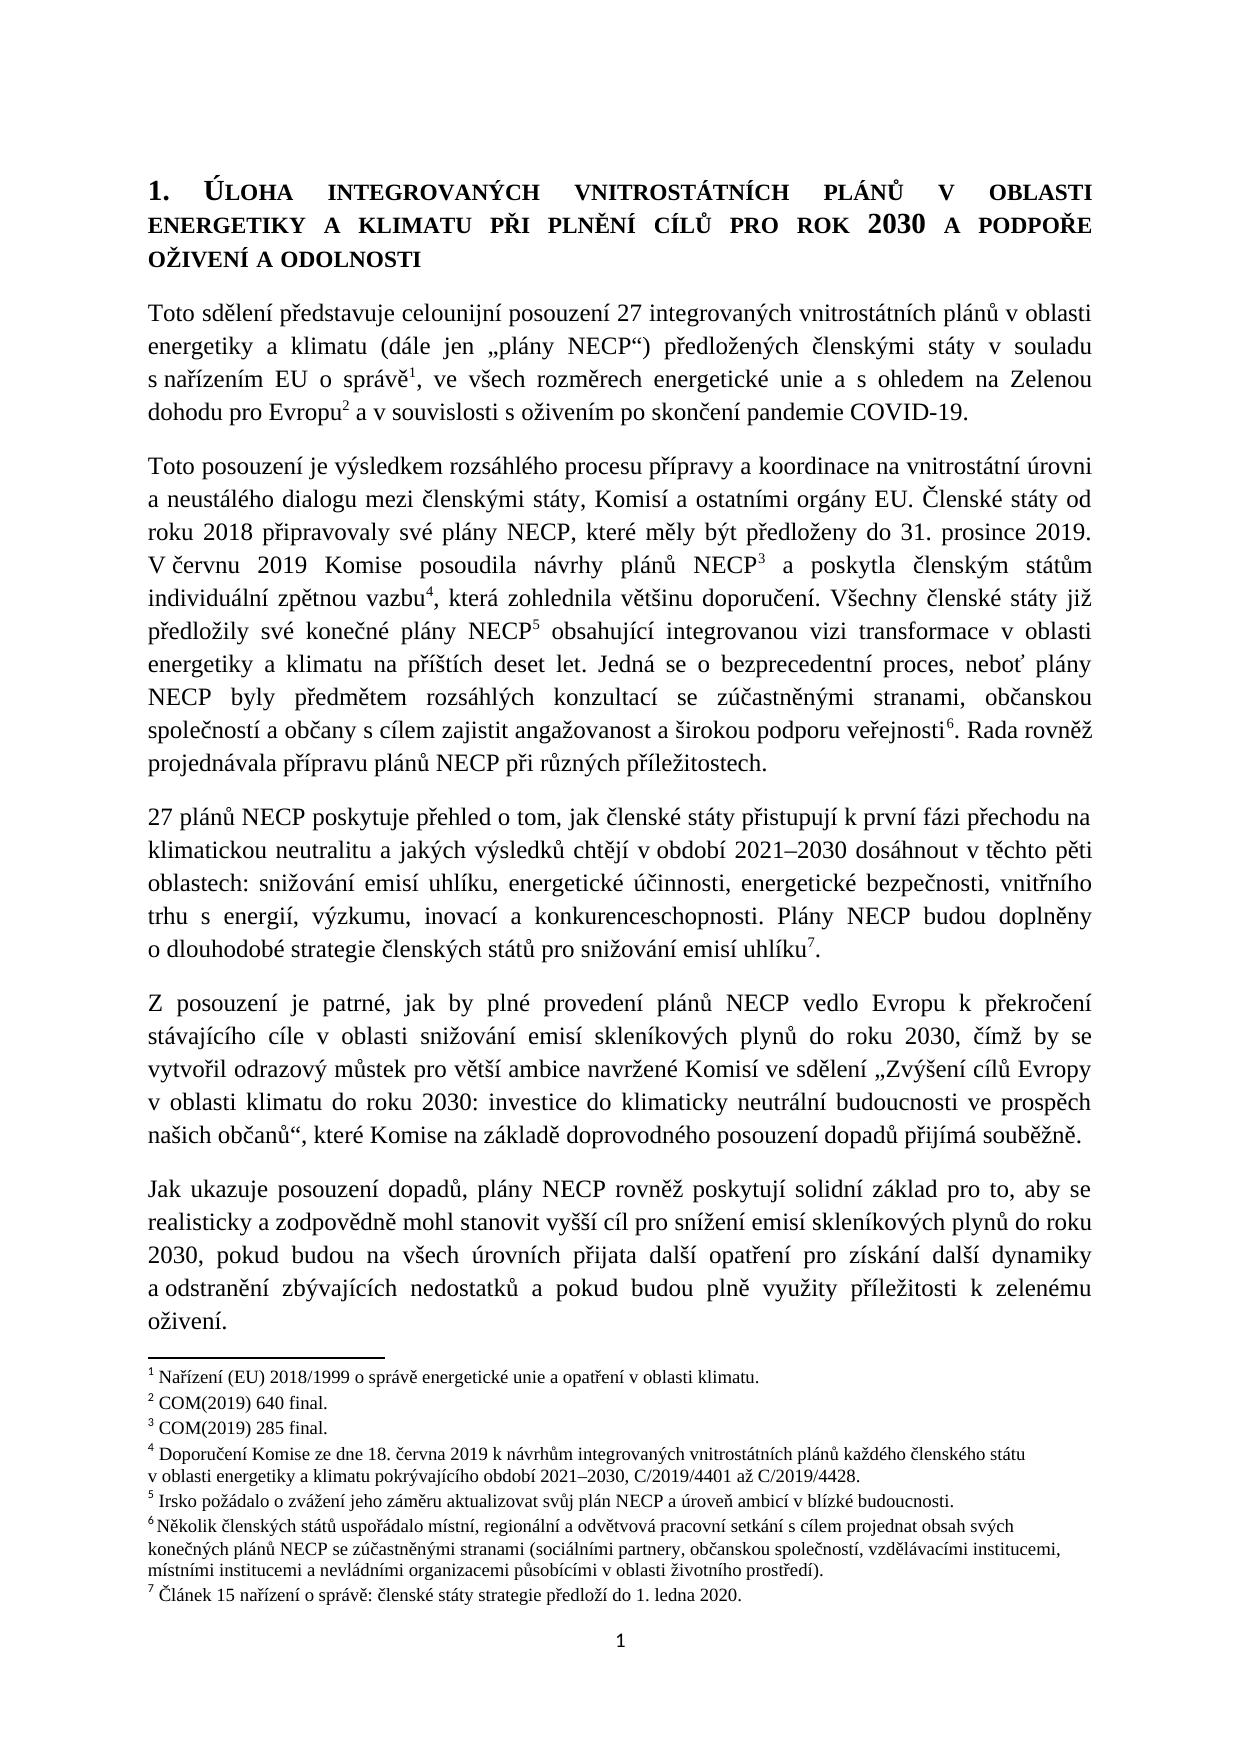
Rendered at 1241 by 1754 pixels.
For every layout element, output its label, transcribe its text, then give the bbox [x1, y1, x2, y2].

text Toto sdělení představuje celounijní posouzení 27 integrovaných vnitrostátních plánů v oblasti energetiky a klimatu (dále jen „plány NECP“) předložených členskými státy v souladu s nařízením EU o správě, ve všech rozměrech energetické unie a s ohledem na Zelenou dohodu pro Evropu a v souvislosti s oživením po skončení pandemie COVID-19. [148, 298, 1093, 426]
text Z posouzení je patrné, jak by plné provedení plánů NECP vedlo Evropu k překročení stávajícího cíle v oblasti snižování emisí skleníkových plynů do roku 2030, čímž by se vytvořil odrazový můstek pro větší ambice navržené Komisí ve sdělení „Zvýšení cílů Evropy v oblasti klimatu do roku 2030: investice do klimaticky neutrální budoucnosti ve prospěch našich občanů“, které Komise na základě doprovodného posouzení dopadů přijímá souběžně. [148, 988, 1093, 1149]
subtitle 1. Úloha integrovaných vnitrostátních plánů v oblasti energetiky a klimatu při plnění cílů pro rok 2030 a podpoře oživení a odolnosti [148, 173, 1093, 273]
text 27 plánů NECP poskytuje přehled o tom, jak členské státy přistupují k první fázi přechodu na klimatickou neutralitu a jakých výsledků chtějí v období 2021–2030 dosáhnout v těchto pěti oblastech: snižování emisí uhlíku, energetické účinnosti, energetické bezpečnosti, vnitřního trhu s energií, výzkumu, inovací a konkurenceschopnosti. Plány NECP budou doplněny o dlouhodobé strategie členských států pro snižování emisí uhlíku. [148, 802, 1093, 963]
text Toto posouzení je výsledkem rozsáhlého procesu přípravy a koordinace na vnitrostátní úrovni a neustálého dialogu mezi členskými státy, Komisí a ostatními orgány EU. Členské státy od roku 2018 připravovaly své plány NECP, které měly být předloženy do 31. prosince 2019. V červnu 2019 Komise posoudila návrhy plánů NECP a poskytla členským státům individuální zpětnou vazbu, která zohlednila většinu doporučení. Všechny členské státy již předložily své konečné plány NECP obsahující integrovanou vizi transformace v oblasti energetiky a klimatu na příštích deset let. Jedná se o bezprecedentní proces, neboť plány NECP byly předmětem rozsáhlých konzultací se zúčastněnými stranami, občanskou společností a občany s cílem zajistit angažovanost a širokou podporu veřejnosti. Rada rovněž projednávala přípravu plánů NECP při různých příležitostech. [148, 451, 1093, 777]
text Jak ukazuje posouzení dopadů, plány NECP rovněž poskytují solidní základ pro to, aby se realisticky a zodpovědně mohl stanovit vyšší cíl pro snížení emisí skleníkových plynů do roku 2030, pokud budou na všech úrovních přijata další opatření pro získání další dynamiky a odstranění zbývajících nedostatků a pokud budou plně využity příležitosti k zelenému oživení. [148, 1174, 1093, 1335]
